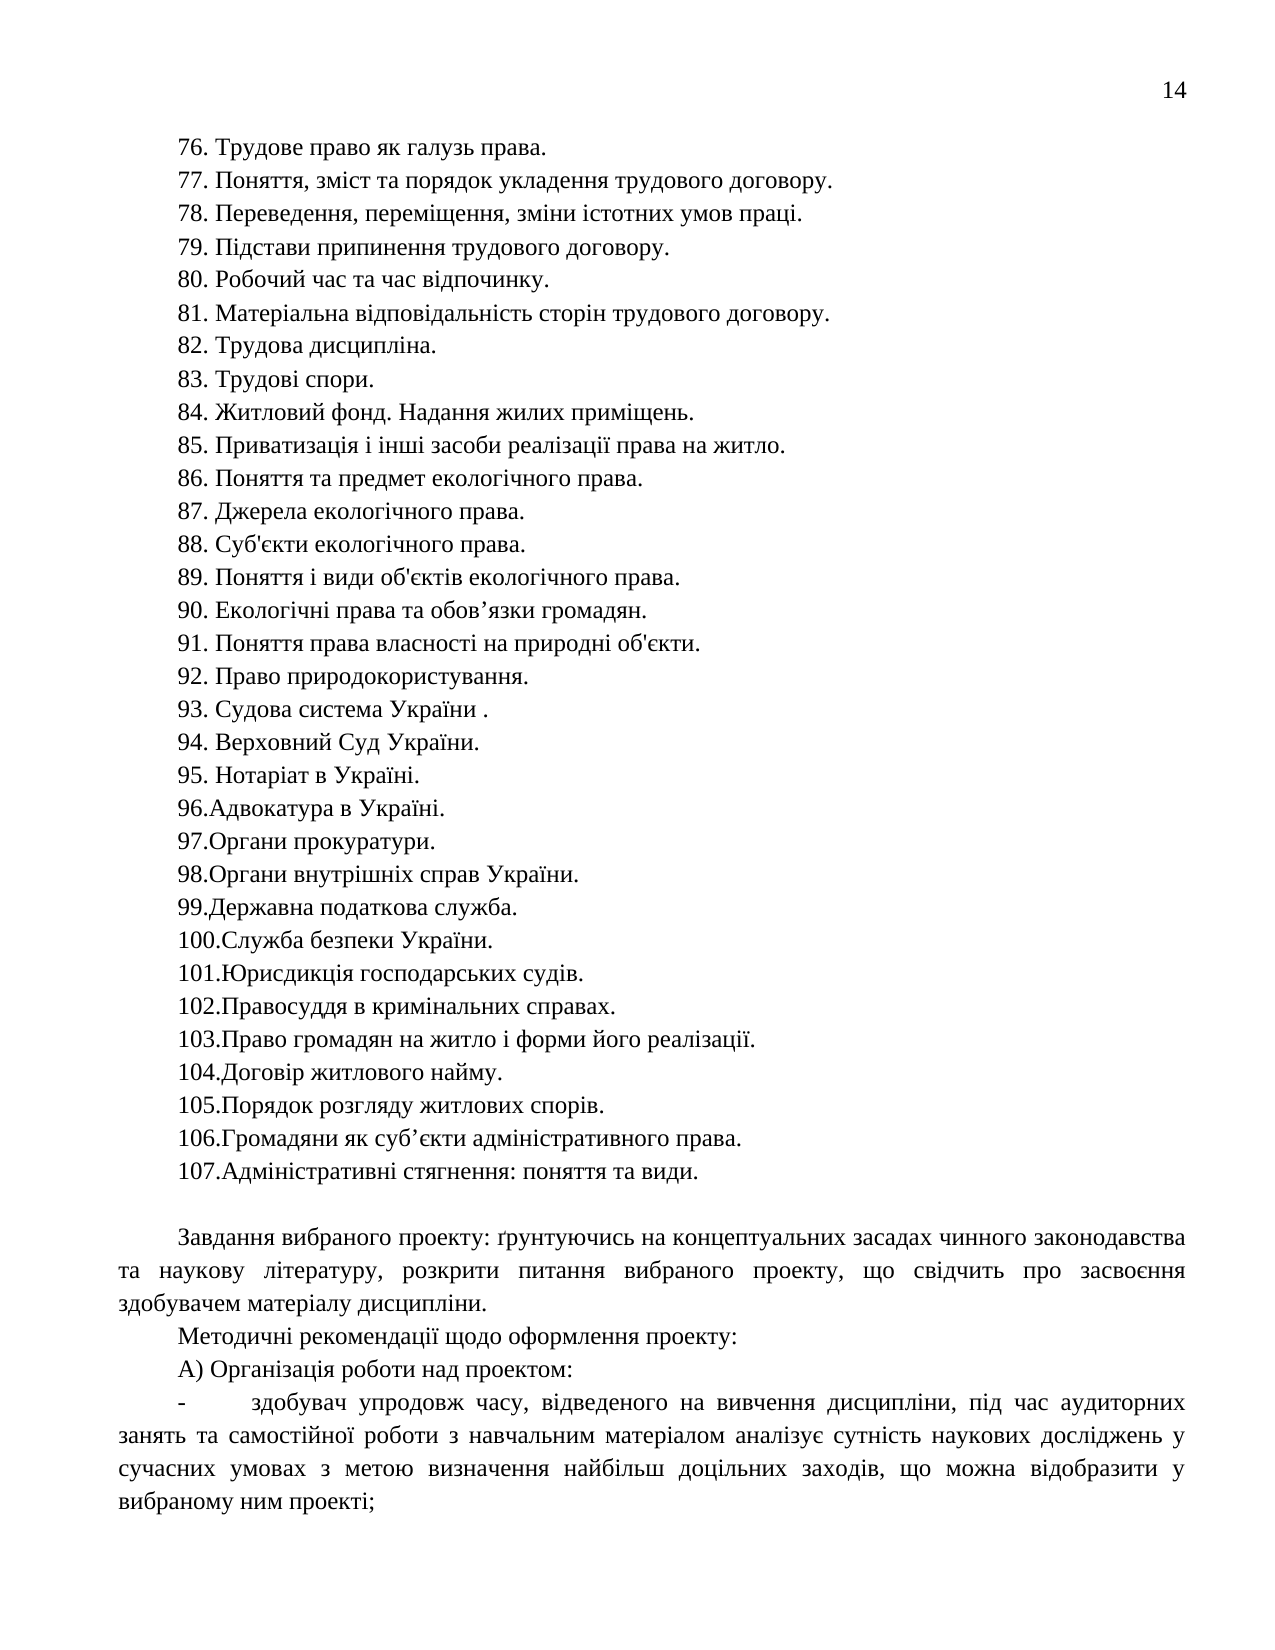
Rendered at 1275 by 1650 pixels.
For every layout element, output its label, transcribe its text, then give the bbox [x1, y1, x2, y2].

text 99.Державна податкова служба. [118, 892, 1186, 921]
text 86. Поняття та предмет екологічного права. [118, 463, 1186, 491]
text 79. Підстави припинення трудового договору. [118, 232, 1186, 260]
text 76. Трудове право як галузь права. [118, 132, 1186, 161]
text 93. Судова система України . [118, 694, 1186, 723]
text 89. Поняття і види об'єктів екологічного права. [118, 562, 1186, 591]
text 82. Трудова дисципліна. [118, 331, 1186, 359]
text 91. Поняття права власності на природні об'єкти. [118, 628, 1186, 657]
text 81. Матеріальна відповідальність сторін трудового договору. [118, 298, 1186, 326]
text 84. Житловий фонд. Надання жилих приміщень. [118, 397, 1186, 425]
text 95. Нотаріат в Україні. [118, 760, 1186, 789]
text 87. Джерела екологічного права. [118, 496, 1186, 524]
text 78. Переведення, переміщення, зміни істотних умов праці. [118, 198, 1186, 227]
text 98.Органи внутрішніх справ України. [118, 859, 1186, 888]
text 90. Екологічні права та обов’язки громадян. [118, 595, 1186, 623]
text 102.Правосуддя в кримінальних справах. [118, 991, 1186, 1020]
text 88. Суб'єкти екологічного права. [118, 529, 1186, 557]
text 80. Робочий час та час відпочинку. [118, 264, 1186, 293]
text 103.Право громадян на житло і форми його реалізації. [118, 1024, 1186, 1053]
text Методичні рекомендації щодо оформлення проекту: [118, 1321, 1186, 1350]
text 100.Служба безпеки України. [118, 925, 1186, 954]
text 101.Юрисдикція господарських судів. [118, 958, 1186, 987]
text 106.Громадяни як суб’єкти адміністративного права. [118, 1123, 1186, 1152]
text 94. Верховний Суд України. [118, 727, 1186, 756]
text - здобувач упродовж часу, відведеного на вивчення дисципліни, під час аудиторних занять та самостійної роботи з навчальним матеріалом аналізує сутність наукових досліджень у сучасних умовах з метою визначення найбільш доцільних заходів, що можна відобразити у вибраному ним проекті; [118, 1387, 1186, 1515]
text 83. Трудові спори. [118, 364, 1186, 392]
text 85. Приватизація і інші засоби реалізації права на житло. [118, 430, 1186, 458]
text 107.Адміністративні стягнення: поняття та види. [118, 1156, 1186, 1185]
text 104.Договір житлового найму. [118, 1057, 1186, 1086]
text 77. Поняття, зміст та порядок укладення трудового договору. [118, 166, 1186, 194]
text 92. Право природокористування. [118, 661, 1186, 689]
text А) Організація роботи над проектом: [118, 1354, 1186, 1383]
text Завдання вибраного проекту: ґрунтуючись на концептуальних засадах чинного законодавства та наукову літературу, розкрити питання вибраного проекту, що свідчить про засвоєння здобувачем матеріалу дисципліни. [118, 1222, 1186, 1317]
text 105.Порядок розгляду житлових спорів. [118, 1090, 1186, 1119]
text 96.Адвокатура в Україні. [118, 793, 1186, 822]
text 97.Органи прокуратури. [118, 826, 1186, 855]
